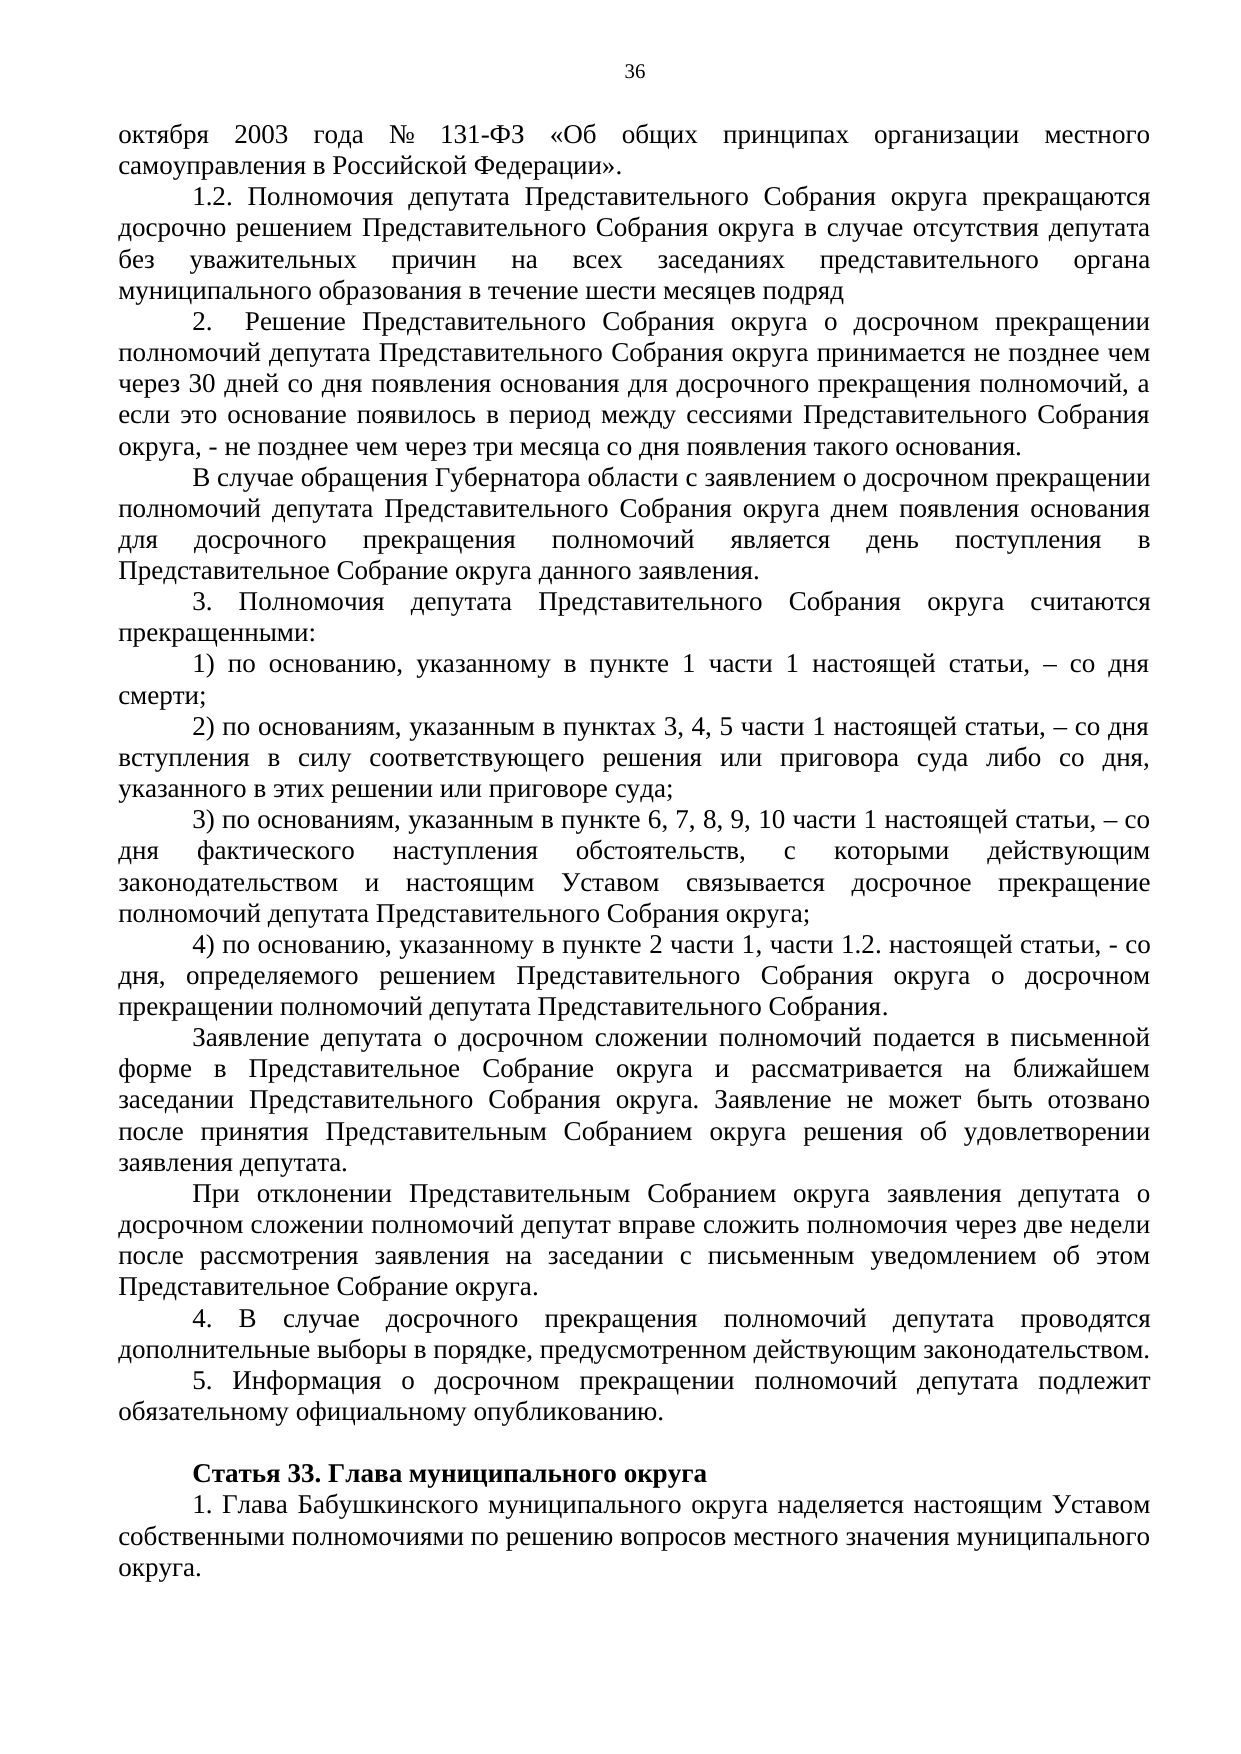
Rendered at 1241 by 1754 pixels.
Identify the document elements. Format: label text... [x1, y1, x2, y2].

text 4) по основанию, указанному в пункте 2 части 1, части 1.2. настоящей статьи, - со дня, определяемого решением Представительного Собрания округа о досрочном прекращении полномочий депутата Представительного Собрания. [118, 928, 1152, 1021]
text 1) по основанию, указанному в пункте 1 части 1 настоящей статьи, – со дня смерти; [118, 648, 1152, 710]
text 3) по основаниям, указанным в пункте 6, 7, 8, 9, 10 части 1 настоящей статьи, – со дня фактического наступления обстоятельств, с которыми действующим законодательством и настоящим Уставом связывается досрочное прекращение полномочий депутата Представительного Собрания округа; [118, 803, 1152, 928]
text 3. Полномочия депутата Представительного Собрания округа считаются прекращенными: [118, 585, 1152, 648]
text Заявление депутата о досрочном сложении полномочий подается в письменной форме в Представительное Собрание округа и рассматривается на ближайшем заседании Представительного Собрания округа. Заявление не может быть отозвано после принятия Представительным Собранием округа решения об удовлетворении заявления депутата. [118, 1021, 1152, 1177]
text 2. Решение Представительного Собрания округа о досрочном прекращении полномочий депутата Представительного Собрания округа принимается не позднее чем через 30 дней со дня появления основания для досрочного прекращения полномочий, а если это основание появилось в период между сессиями Представительного Собрания округа, - не позднее чем через три месяца со дня появления такого основания. [118, 305, 1152, 461]
text 1.2. Полномочия депутата Представительного Собрания округа прекращаются досрочно решением Представительного Собрания округа в случае отсутствия депутата без уважительных причин на всех заседаниях представительного органа муниципального образования в течение шести месяцев подряд [118, 180, 1152, 305]
text 2) по основаниям, указанным в пунктах 3, 4, 5 части 1 настоящей статьи, – со дня вступления в силу соответствующего решения или приговора суда либо со дня, указанного в этих решении или приговоре суда; [118, 710, 1152, 803]
text 5. Информация о досрочном прекращении полномочий депутата подлежит обязательному официальному опубликованию. [118, 1364, 1152, 1426]
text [118, 118, 1152, 180]
text В случае обращения Губернатора области с заявлением о досрочном прекращении полномочий депутата Представительного Собрания округа днем появления основания для досрочного прекращения полномочий является день поступления в Представительное Собрание округа данного заявления. [118, 461, 1152, 585]
text При отклонении Представительным Собранием округа заявления депутата о досрочном сложении полномочий депутат вправе сложить полномочия через две недели после рассмотрения заявления на заседании с письменным уведомлением об этом Представительное Собрание округа. [118, 1177, 1152, 1302]
text Статья 33. Глава муниципального округа [118, 1457, 1152, 1488]
text 4. В случае досрочного прекращения полномочий депутата проводятся дополнительные выборы в порядке, предусмотренном действующим законодательством. [118, 1302, 1152, 1364]
text 1. Глава Бабушкинского муниципального округа наделяется настоящим Уставом собственными полномочиями по решению вопросов местного значения муниципального округа. [118, 1488, 1152, 1582]
